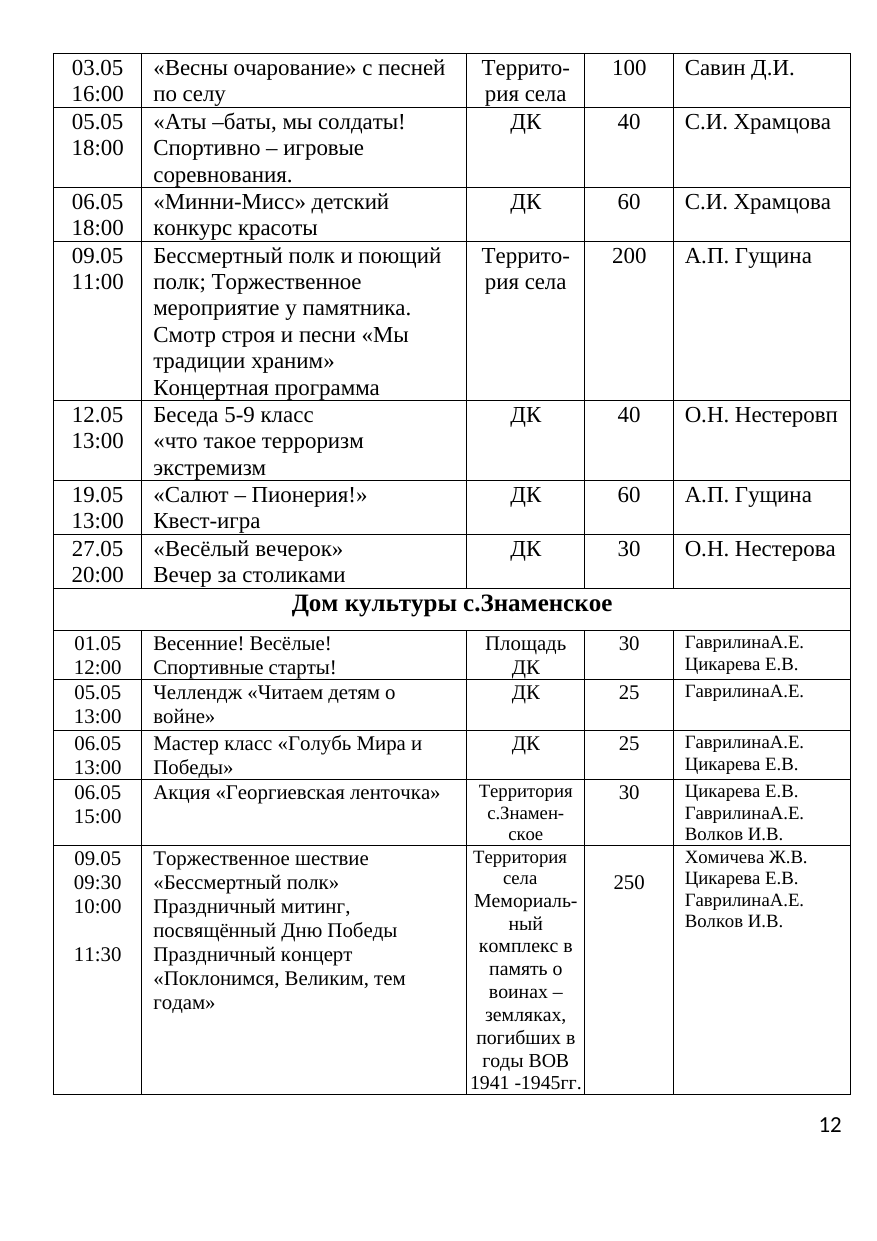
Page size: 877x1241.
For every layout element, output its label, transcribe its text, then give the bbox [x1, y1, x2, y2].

table_cell Дом культуры с.Знаменское [54, 589, 850, 630]
table_cell Цикарева Е.В. ГаврилинаА.Е. Волков И.В. [674, 780, 850, 845]
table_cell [54, 846, 141, 1094]
table_cell 40 [585, 401, 673, 480]
table_cell 60 [585, 481, 673, 534]
table_cell ГаврилинаА.Е. [674, 680, 850, 730]
table_cell 05.05 13:00 [54, 680, 141, 730]
table_cell Весенние! Весёлые! Спортивные старты! [142, 631, 466, 679]
table_cell ДК [467, 188, 584, 241]
table_cell 05.05 18:00 [54, 108, 141, 187]
table_cell «Салют – Пионерия!» Квест-игра [142, 481, 466, 534]
table_cell А.П. Гущина [674, 242, 850, 400]
table_cell ДК [467, 731, 584, 779]
table_cell С.И. Храмцова [674, 188, 850, 241]
table_cell Беседа 5-9 класс «что такое терроризм экстремизм [142, 401, 466, 480]
table_cell 60 [585, 188, 673, 241]
table_cell О.Н. Нестерова [674, 535, 850, 587]
table_cell А.П. Гущина [674, 481, 850, 534]
table_cell Бессмертный полк и поющий полк; Торжественное мероприятие у памятника. Смотр строя и песни «Мы традиции храним» Концертная программа [142, 242, 466, 400]
table_cell 27.05 20:00 [54, 535, 141, 587]
table_cell Территория с.Знамен-ское [467, 780, 584, 845]
table_cell С.И. Храмцова [674, 108, 850, 187]
table_cell Акция «Георгиевская ленточка» [142, 780, 466, 845]
table_cell 09.05 11:00 [54, 242, 141, 400]
table_cell ГаврилинаА.Е. Цикарева Е.В. [674, 631, 850, 679]
table_cell ДК [467, 680, 584, 730]
table_cell 06.05 13:00 [54, 731, 141, 779]
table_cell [467, 846, 584, 1094]
table_cell 30 [585, 780, 673, 845]
table_cell Савин Д.И. [674, 54, 850, 107]
table_cell ДК [467, 108, 584, 187]
table_cell 25 [585, 680, 673, 730]
table_cell 06.05 18:00 [54, 188, 141, 241]
table_cell Террито-рия села [467, 54, 584, 107]
table_cell «Минни-Мисс» детский конкурс красоты [142, 188, 466, 241]
table_cell 30 [585, 535, 673, 587]
table_cell 40 [585, 108, 673, 187]
table_cell Площадь ДК [467, 631, 584, 679]
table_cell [142, 846, 466, 1094]
table_cell ДК [467, 535, 584, 587]
table_cell О.Н. Нестеровп [674, 401, 850, 480]
table_cell ДК [467, 401, 584, 480]
table_cell 03.05 16:00 [54, 54, 141, 107]
table_cell 250 [585, 846, 673, 1094]
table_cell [674, 846, 850, 1094]
table_cell 30 [585, 631, 673, 679]
table_cell 01.05 12:00 [54, 631, 141, 679]
table_cell ДК [467, 481, 584, 534]
table_cell Челлендж «Читаем детям о войне» [142, 680, 466, 730]
table_cell 25 [585, 731, 673, 779]
table_cell 06.05 15:00 [54, 780, 141, 845]
table_cell 12.05 13:00 [54, 401, 141, 480]
table_cell Террито-рия села [467, 242, 584, 400]
table_cell «Аты –баты, мы солдаты! Спортивно – игровые соревнования. [142, 108, 466, 187]
table_cell «Весёлый вечерок» Вечер за столиками [142, 535, 466, 587]
table_cell «Весны очарование» с песней по селу [142, 54, 466, 107]
table_cell ГаврилинаА.Е. Цикарева Е.В. [674, 731, 850, 779]
table_cell 200 [585, 242, 673, 400]
table_cell 19.05 13:00 [54, 481, 141, 534]
table_cell 100 [585, 54, 673, 107]
table_cell Мастер класс «Голубь Мира и Победы» [142, 731, 466, 779]
